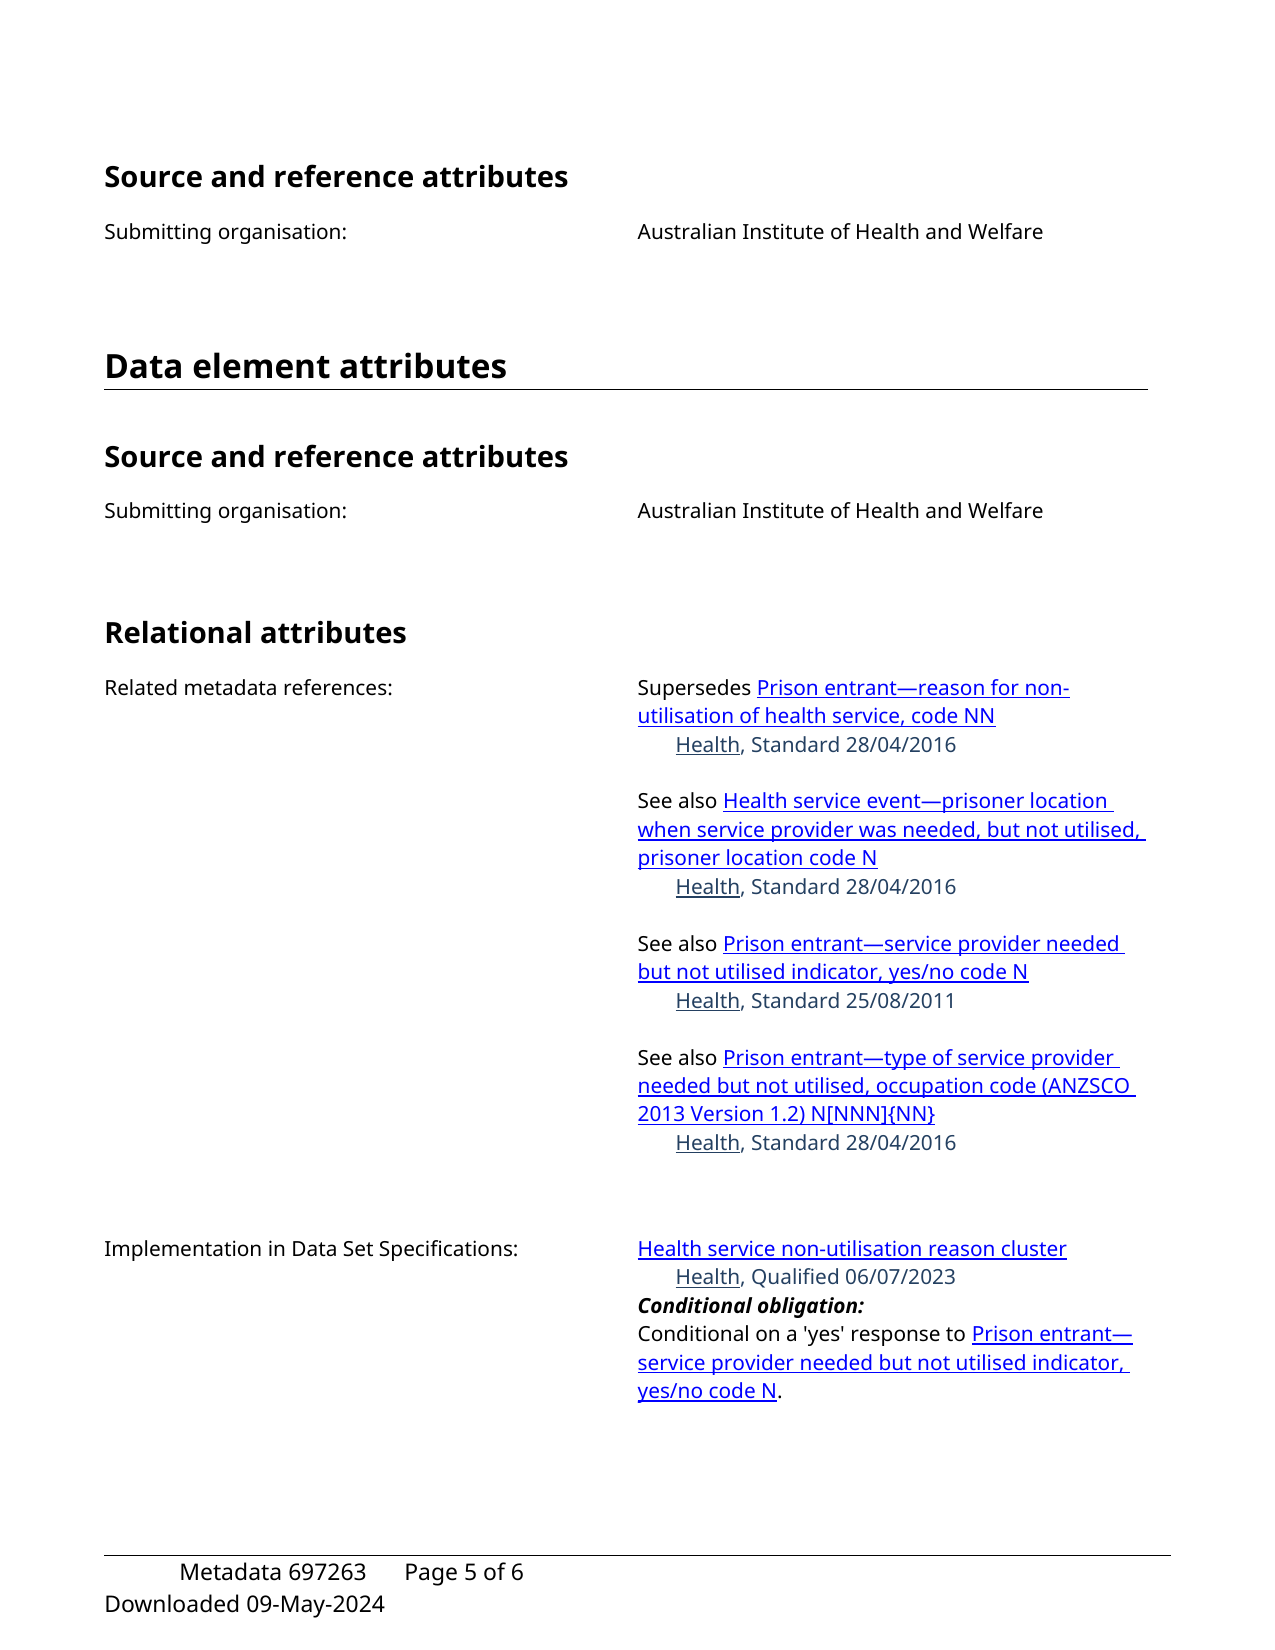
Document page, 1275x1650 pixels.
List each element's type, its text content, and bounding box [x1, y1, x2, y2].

table_header Data element attributes [93, 318, 1159, 390]
table_cell Submitting organisation: [93, 486, 626, 567]
table_cell Submitting organisation: [93, 206, 626, 287]
table_cell Related metadata references: [93, 663, 626, 1224]
table_header Source and reference attributes [93, 110, 1159, 206]
table_cell Relational attributes [93, 567, 1159, 662]
table_cell Australian Institute of Health and Welfare [626, 486, 1159, 567]
table_cell Source and reference attributes [93, 390, 1159, 486]
table_cell Australian Institute of Health and Welfare [626, 206, 1159, 287]
table_cell Health service non-utilisation reason cluster Health, Qualified 06/07/2023 Conditional obligation: Conditional on a 'yes' response to Prison entrant—service provider needed but not utilised indicator, yes/no code N. [626, 1224, 1159, 1500]
table_cell Implementation in Data Set Specifications: [93, 1224, 626, 1500]
table_cell Supersedes Prison entrant—reason for non-utilisation of health service, code NN Health, Standard 28/04/2016 See also Health service event—prisoner location when service provider was needed, but not utilised, prisoner location code N Health, Standard 28/04/2016 See also Prison entrant—service provider needed but not utilised indicator, yes/no code N Health, Standard 25/08/2011 See also Prison entrant—type of service provider needed but not utilised, occupation code (ANZSCO 2013 Version 1.2) N[NNN]{NN} Health, Standard 28/04/2016 [626, 663, 1159, 1224]
